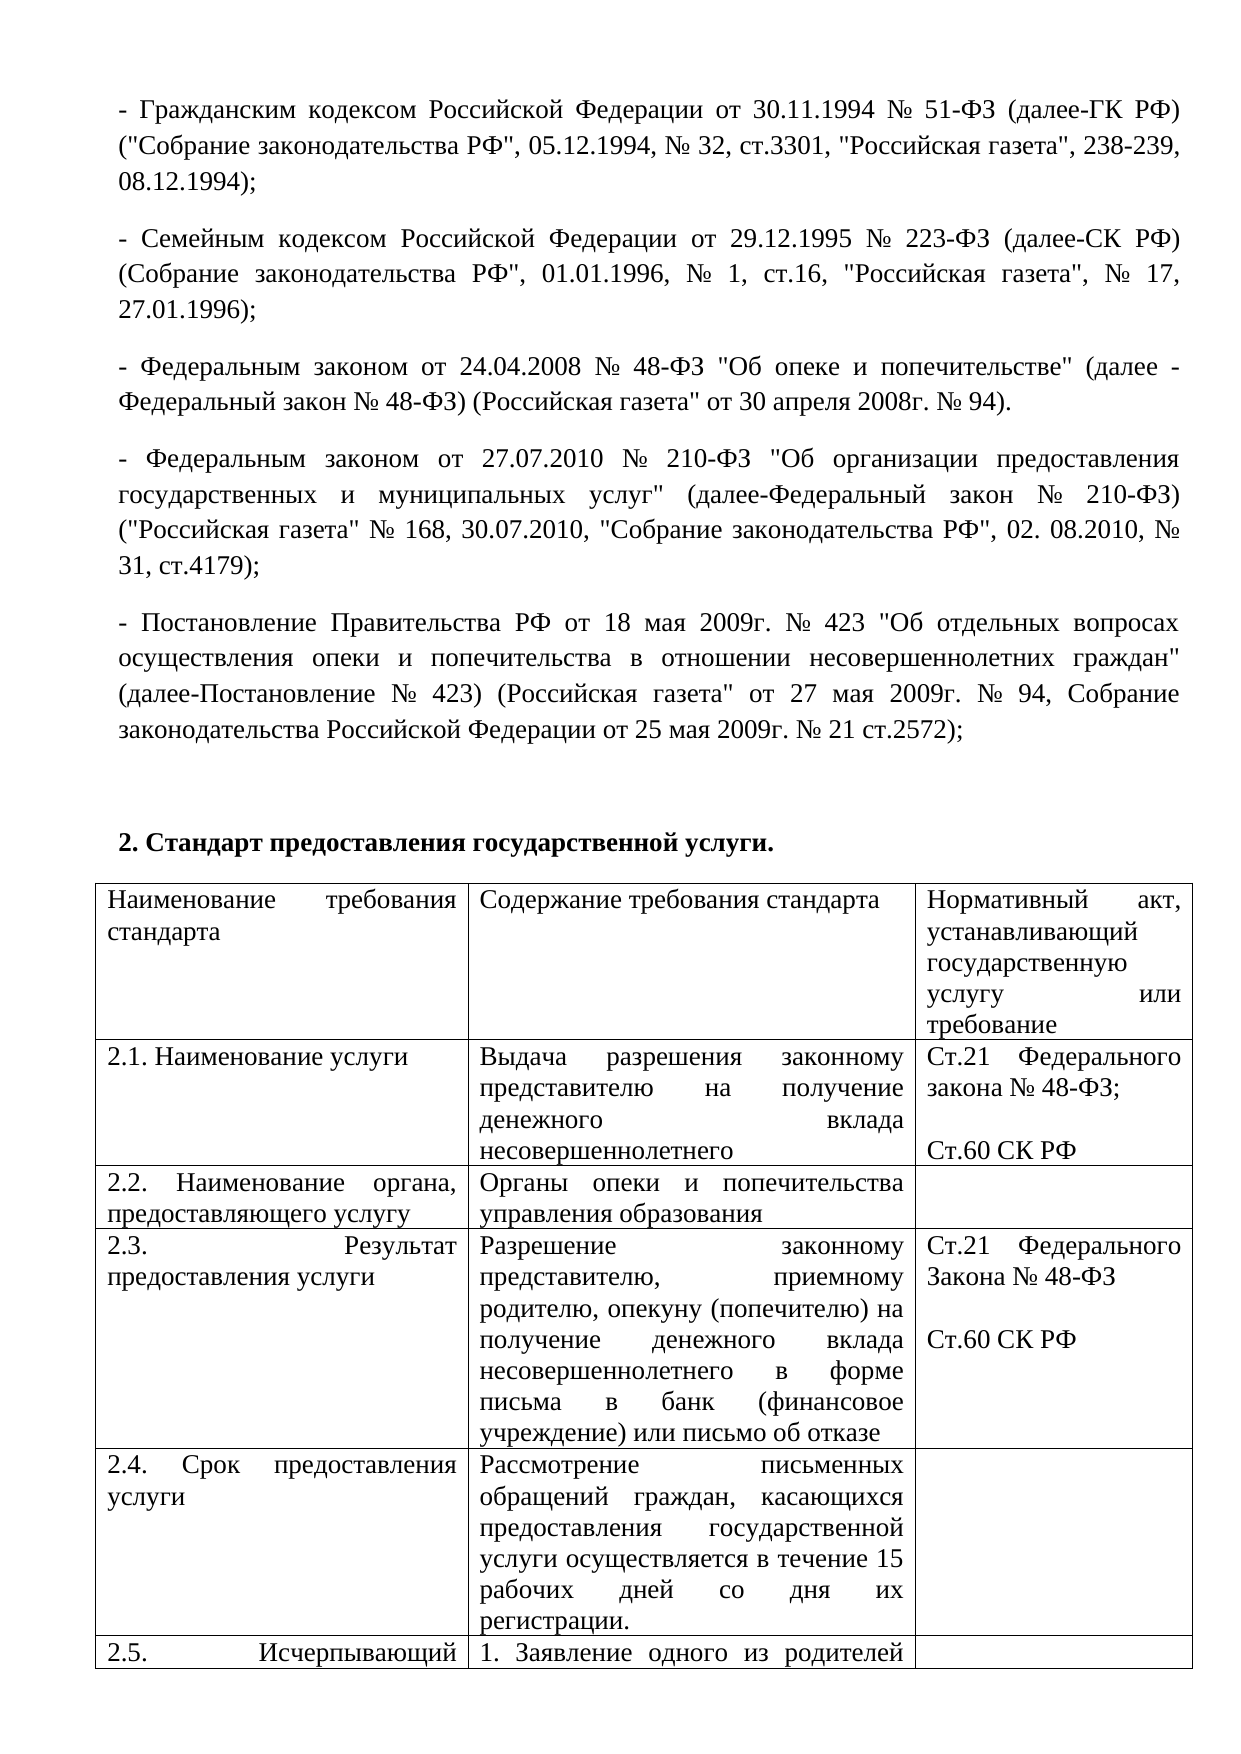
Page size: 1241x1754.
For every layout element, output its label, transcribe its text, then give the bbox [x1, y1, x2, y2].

table_cell [916, 1449, 1192, 1635]
table_cell Ст.21 Федерального Закона № 48-ФЗ Ст.60 СК РФ [916, 1229, 1192, 1447]
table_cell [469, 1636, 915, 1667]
table_cell [916, 1636, 1192, 1667]
text - Федеральным законом от 24.04.2008 № 48-ФЗ "Об опеке и попечительстве" (далее -Федеральный закон № 48-ФЗ) (Российская газета" от 30 апреля 2008г. № 94). [118, 350, 1181, 417]
table_cell [916, 1166, 1192, 1228]
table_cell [96, 1636, 468, 1667]
table_header Наименование требования стандарта [96, 884, 468, 1039]
table_cell Рассмотрение письменных обращений граждан, касающихся предоставления государственной услуги осуществляется в течение 15 рабочих дней со дня их регистрации. [469, 1449, 915, 1635]
text - Федеральным законом от 27.07.2010 № 210-ФЗ "Об организации предоставления государственных и муниципальных услуг" (далее-Федеральный закон № 210-ФЗ) ("Российская газета" № 168, 30.07.2010, "Собрание законодательства РФ", 02. 08.2010, № 31, ст.4179); [118, 442, 1181, 580]
table_cell 2.3. Результат предоставления услуги [96, 1229, 468, 1447]
table_cell Выдача разрешения законному представителю на получение денежного вклада несовершеннолетнего [469, 1040, 915, 1165]
text - Постановление Правительства РФ от 18 мая 2009г. № 423 "Об отдельных вопросах осуществления опеки и попечительства в отношении несовершеннолетних граждан" (далее-Постановление № 423) (Российская газета" от 27 мая 2009г. № 94, Собрание законодательства Российской Федерации от 25 мая 2009г. № 21 ст.2572); [118, 606, 1181, 744]
table_cell 2.2. Наименование органа, предоставляющего услугу [96, 1166, 468, 1228]
table_header Нормативный акт, устанавливающий государственную услугу или требование [916, 884, 1192, 1039]
text 2. Стандарт предоставления государственной услуги. [118, 826, 1181, 857]
table_cell Органы опеки и попечительства управления образования [469, 1166, 915, 1228]
text - Семейным кодексом Российской Федерации от 29.12.1995 № 223-ФЗ (далее-СК РФ) (Собрание законодательства РФ", 01.01.1996, № 1, ст.16, "Российская газета", № 17, 27.01.1996); [118, 222, 1181, 324]
text - Гражданским кодексом Российской Федерации от 30.11.1994 № 51-ФЗ (далее-ГК РФ) ("Собрание законодательства РФ", 05.12.1994, № 32, ст.3301, "Российская газета", 238-239, 08.12.1994); [118, 94, 1181, 196]
table_header Содержание требования стандарта [469, 884, 915, 1039]
table_cell 2.4. Срок предоставления услуги [96, 1449, 468, 1635]
table_cell Ст.21 Федерального закона № 48-ФЗ; Ст.60 СК РФ [916, 1040, 1192, 1165]
table_cell Разрешение законному представителю, приемному родителю, опекуну (попечителю) на получение денежного вклада несовершеннолетнего в форме письма в банк (финансовое учреждение) или письмо об отказе [469, 1229, 915, 1447]
table_cell 2.1. Наименование услуги [96, 1040, 468, 1165]
